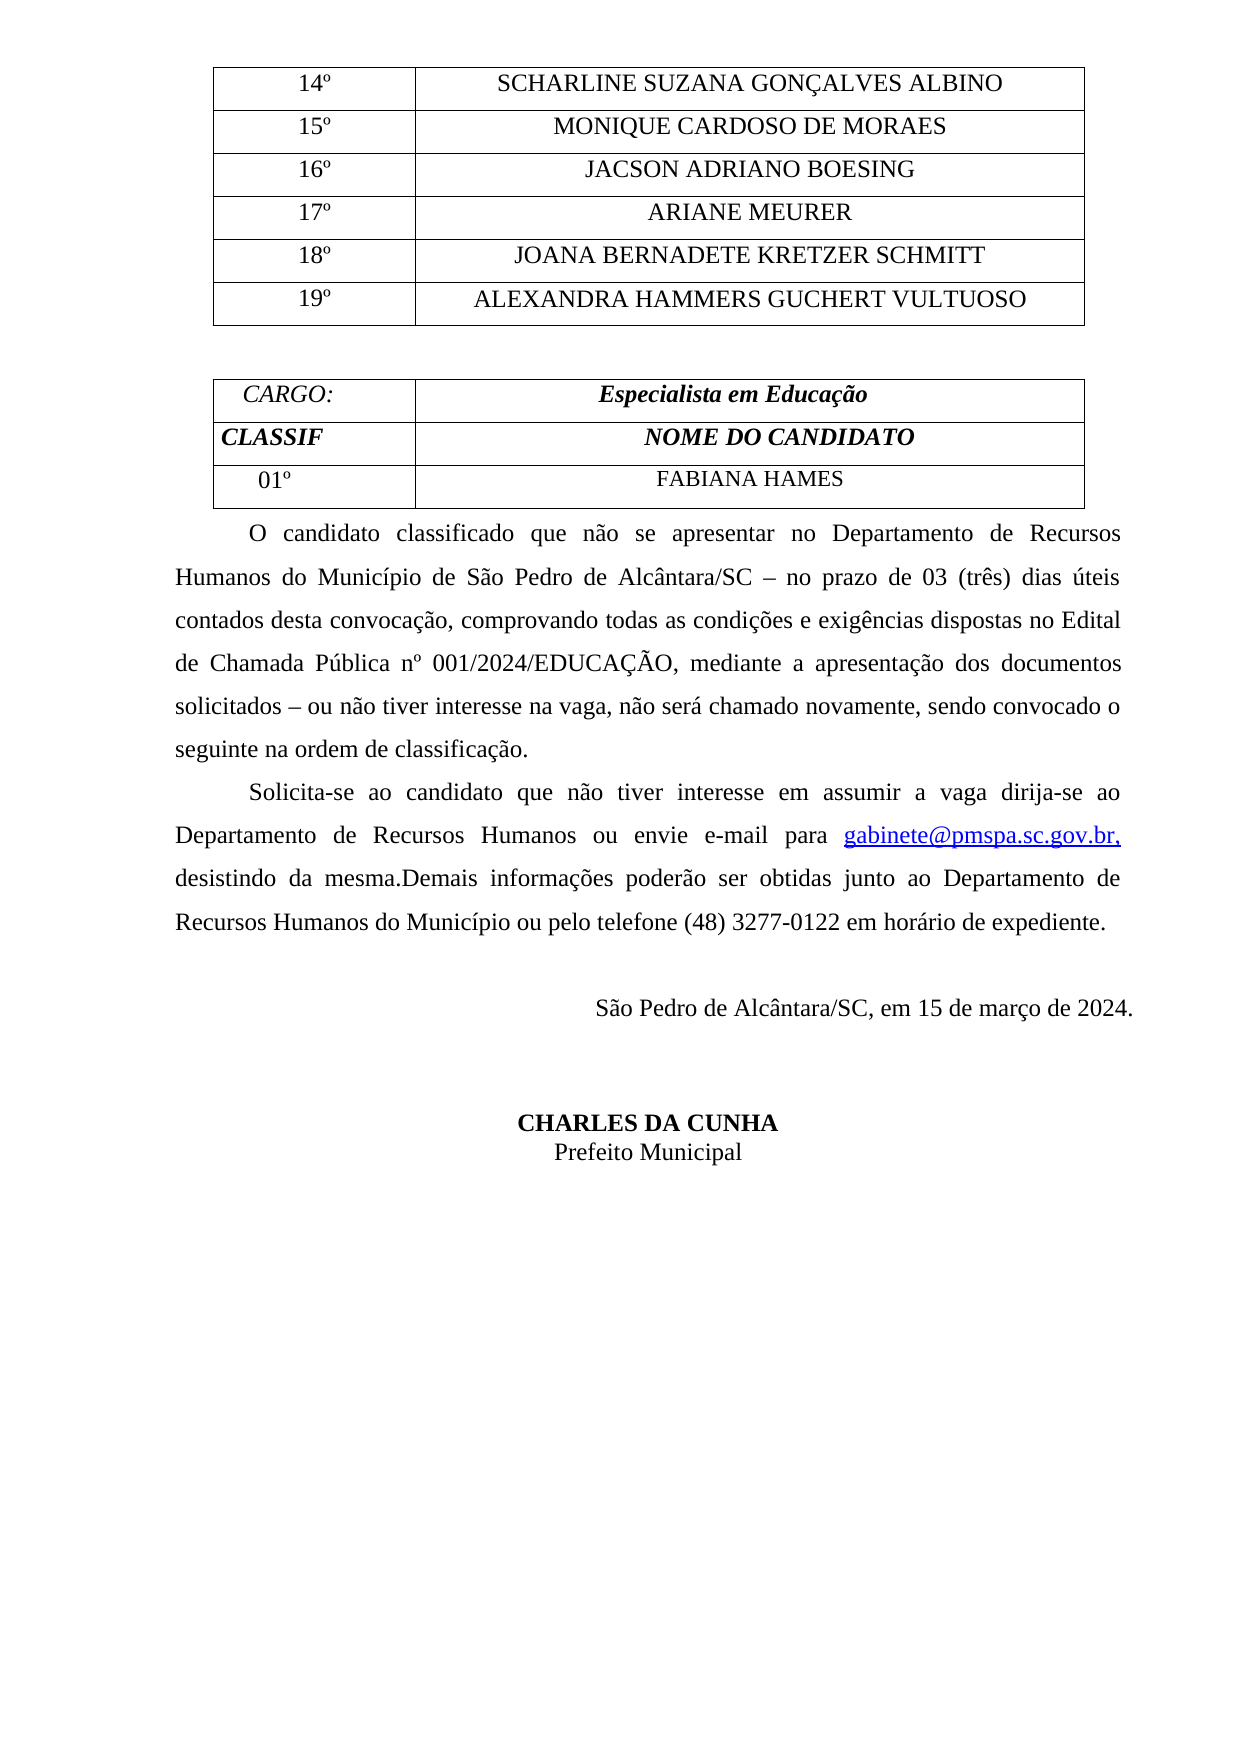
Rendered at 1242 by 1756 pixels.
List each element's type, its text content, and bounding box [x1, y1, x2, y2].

table_cell CLASSIF [214, 423, 415, 465]
table_cell MONIQUE CARDOSO DE MORAES [416, 111, 1084, 153]
table_cell ALEXANDRA HAMMERS GUCHERT VULTUOSO [416, 283, 1084, 325]
table_cell 15º [214, 111, 415, 153]
table_cell 16º [214, 154, 415, 196]
table_cell 18º [214, 240, 415, 282]
text Solicita-se ao candidato que não tiver interesse em assumir a vaga dirija-se ao Departamento de Recursos Humanos ou envie e-mail para gabinete@pmspa.sc.gov.br, desistindo da mesma.Demais informações poderão ser obtidas junto ao Departamento de Recursos Humanos do Município ou pelo telefone (48) 3277-0122 em horário de expediente. [175, 777, 1121, 935]
table_cell NOME DO CANDIDATO [416, 423, 1084, 465]
table_header Especialista em Educação [416, 380, 1084, 422]
table_cell 14º [214, 68, 415, 110]
table_cell SCHARLINE SUZANA GONÇALVES ALBINO [416, 68, 1084, 110]
table_cell FABIANA HAMES [416, 466, 1084, 508]
table_cell ARIANE MEURER [416, 197, 1084, 239]
table_cell JACSON ADRIANO BOESING [416, 154, 1084, 196]
table_cell 17º [214, 197, 415, 239]
table_cell JOANA BERNADETE KRETZER SCHMITT [416, 240, 1084, 282]
subtitle CHARLES DA CUNHA [515, 1108, 780, 1137]
text O candidato classificado que não se apresentar no Departamento de Recursos Humanos do Município de São Pedro de Alcântara/SC – no prazo de 03 (três) dias úteis contados desta convocação, comprovando todas as condições e exigências dispostas no Edital de Chamada Pública nº 001/2024/EDUCAÇÃO, mediante a apresentação dos documentos solicitados – ou não tiver interesse na vaga, não será chamado novamente, sendo convocado o seguinte na ordem de classificação. [175, 518, 1122, 763]
table_cell 19º [214, 283, 415, 325]
text Prefeito Municipal [515, 1137, 781, 1166]
table_header CARGO: [214, 380, 415, 422]
table_cell 01º [214, 466, 415, 508]
text São Pedro de Alcântara/SC, em 15 de março de 2024. [164, 993, 1133, 1022]
